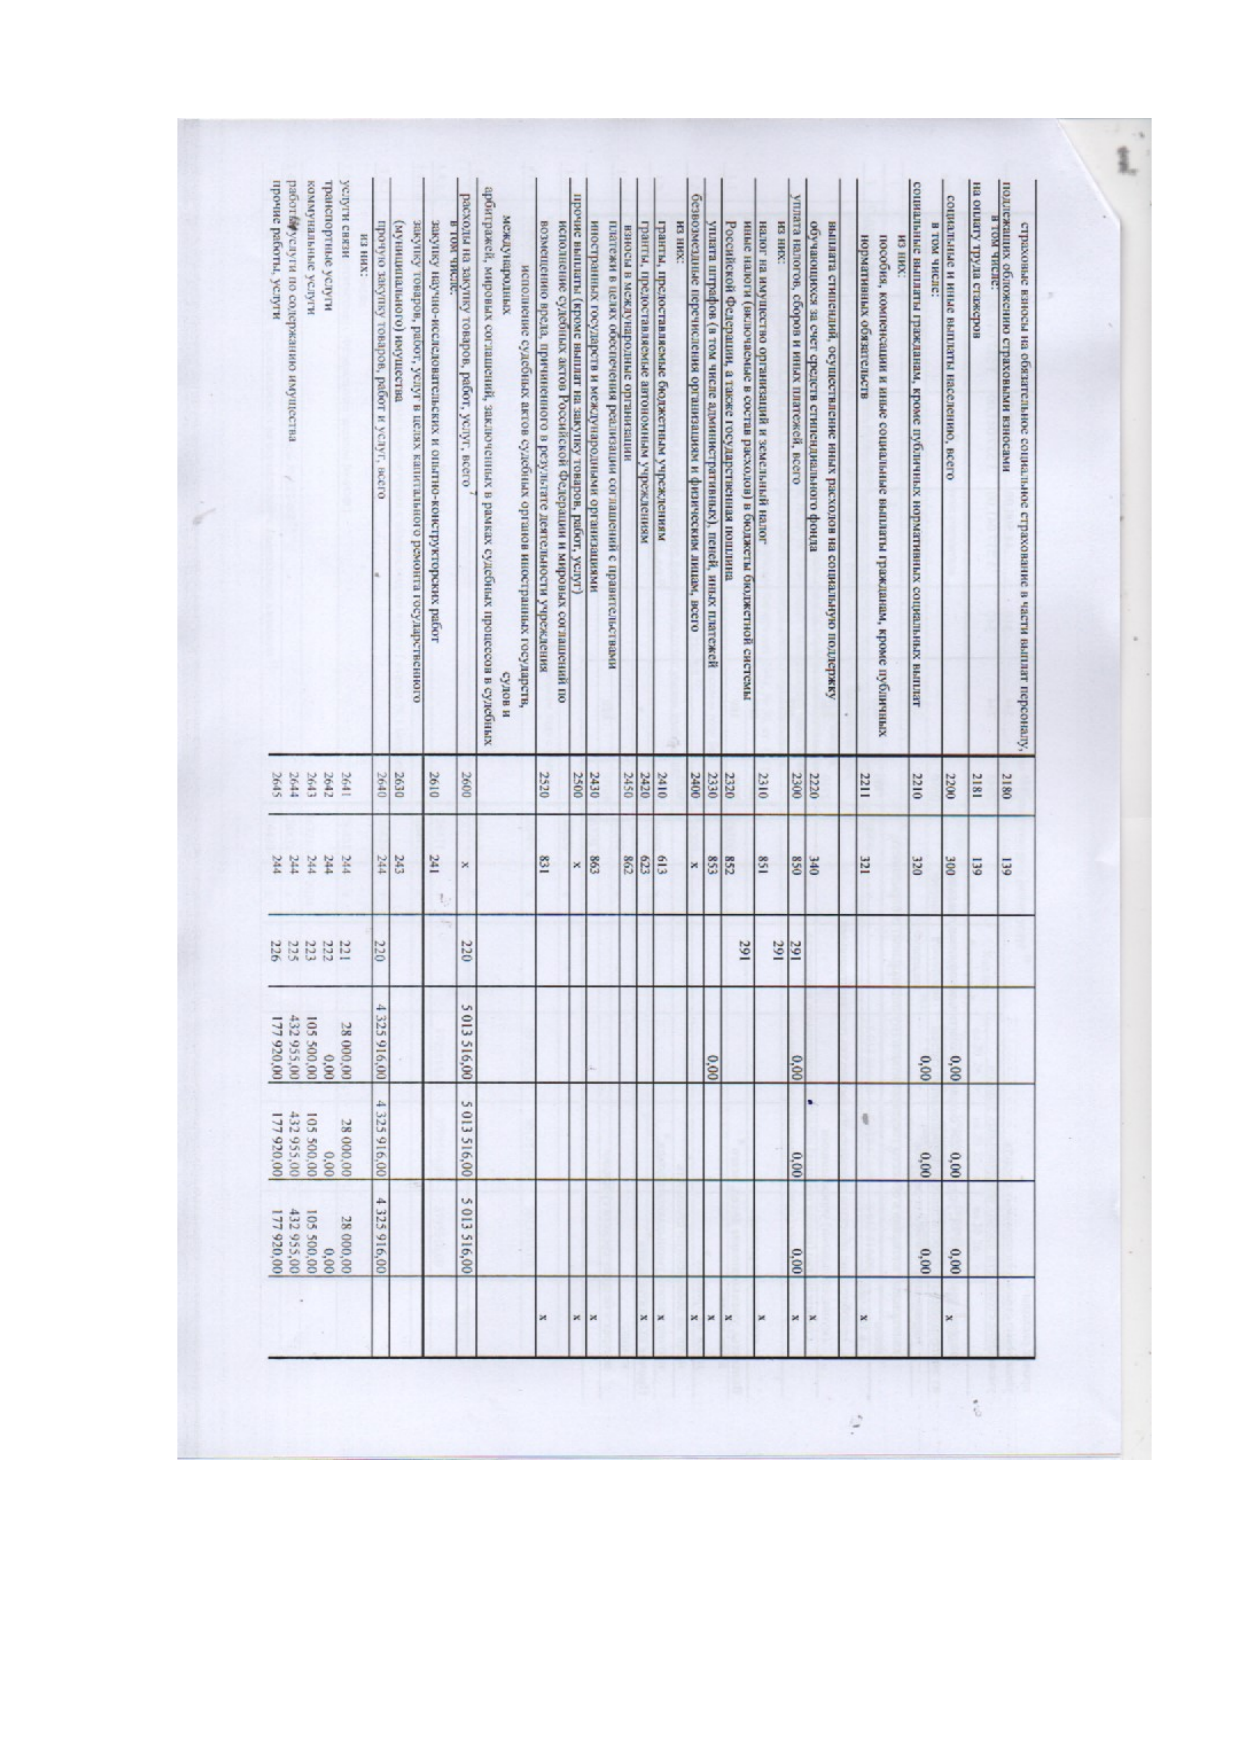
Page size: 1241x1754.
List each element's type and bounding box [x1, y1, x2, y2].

picture [177, 118, 1152, 1460]
